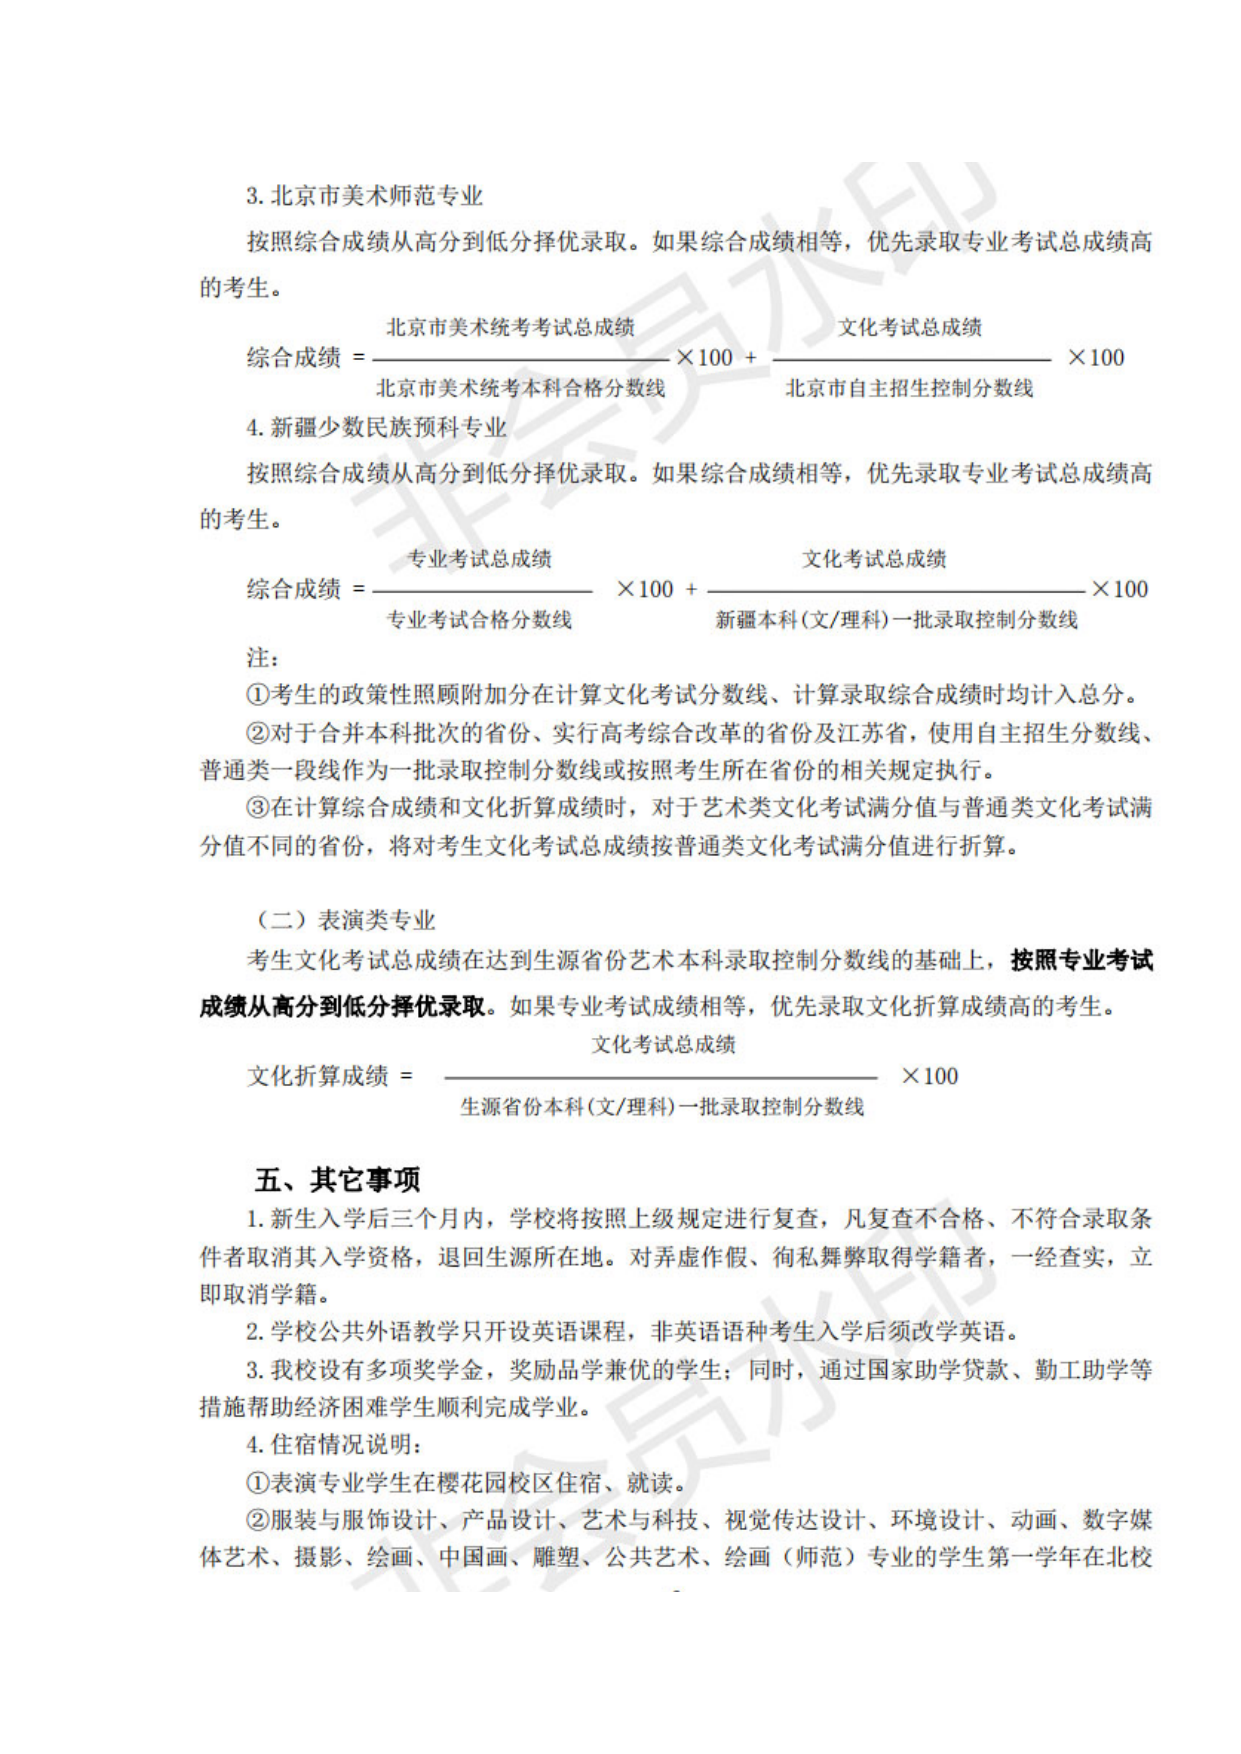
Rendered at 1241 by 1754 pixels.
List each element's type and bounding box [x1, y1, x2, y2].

picture [187, 162, 1165, 1592]
